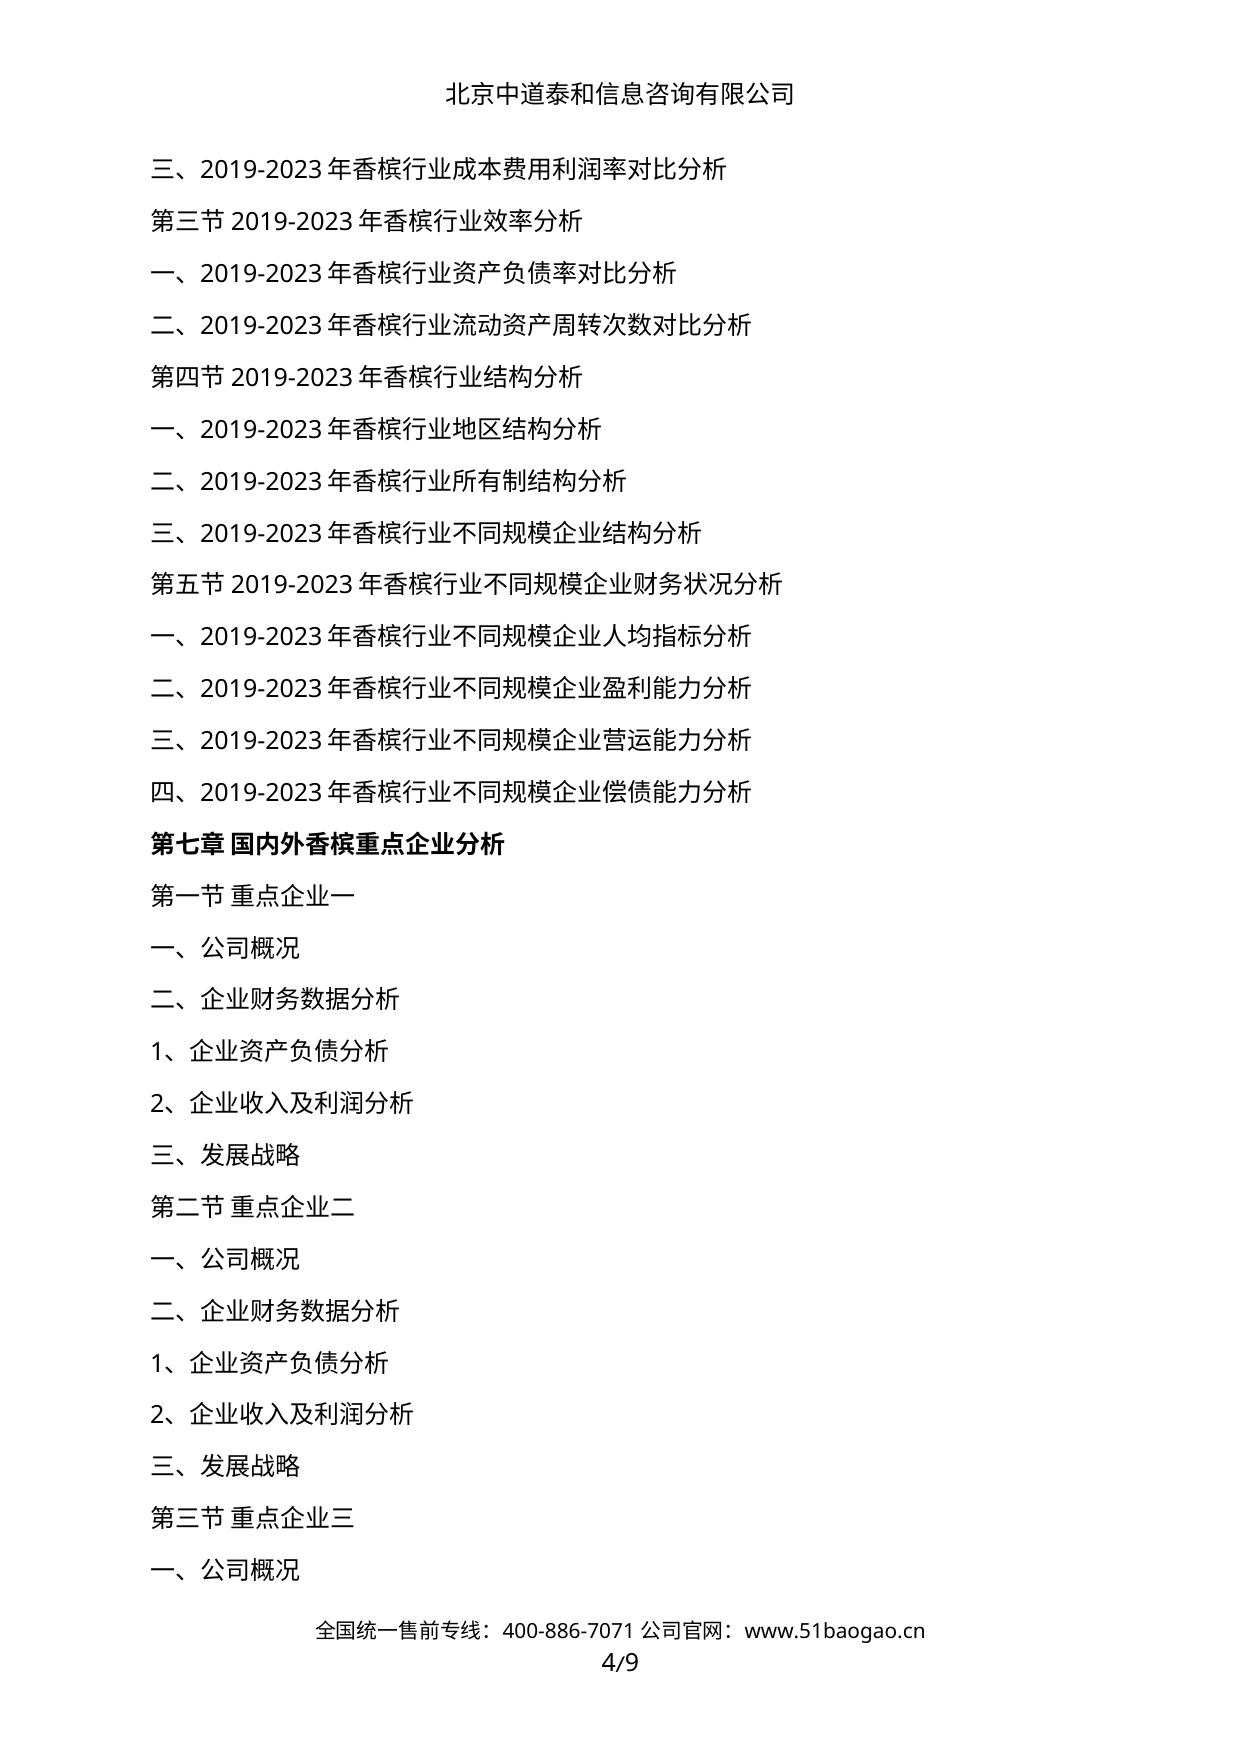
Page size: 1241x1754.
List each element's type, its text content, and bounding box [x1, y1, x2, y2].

text 二、企业财务数据分析 [150, 1291, 1090, 1327]
text 三、2019-2023年香槟行业不同规模企业结构分析 [150, 513, 1090, 549]
text 二、企业财务数据分析 [150, 980, 1090, 1016]
text 1、企业资产负债分析 [150, 1032, 1090, 1068]
text 三、发展战略 [150, 1447, 1090, 1483]
text 第二节 重点企业二 [150, 1187, 1090, 1224]
text 2、企业收入及利润分析 [150, 1084, 1090, 1120]
text 一、2019-2023年香槟行业地区结构分析 [150, 409, 1090, 446]
text 第一节 重点企业一 [150, 876, 1090, 912]
text 一、公司概况 [150, 928, 1090, 964]
text 一、公司概况 [150, 1551, 1090, 1587]
text 三、2019-2023年香槟行业不同规模企业营运能力分析 [150, 721, 1090, 757]
text 二、2019-2023年香槟行业流动资产周转次数对比分析 [150, 306, 1090, 342]
text 二、2019-2023年香槟行业所有制结构分析 [150, 461, 1090, 497]
text 三、2019-2023年香槟行业成本费用利润率对比分析 [150, 150, 1090, 186]
text 第三节 2019-2023年香槟行业效率分析 [150, 202, 1090, 238]
text 2、企业收入及利润分析 [150, 1395, 1090, 1431]
text 一、2019-2023年香槟行业资产负债率对比分析 [150, 254, 1090, 290]
text 第三节 重点企业三 [150, 1499, 1090, 1535]
text 第四节 2019-2023年香槟行业结构分析 [150, 357, 1090, 394]
text 四、2019-2023年香槟行业不同规模企业偿债能力分析 [150, 772, 1090, 809]
text 1、企业资产负债分析 [150, 1343, 1090, 1379]
text 第七章 国内外香槟重点企业分析 [150, 824, 1090, 861]
text 一、2019-2023年香槟行业不同规模企业人均指标分析 [150, 617, 1090, 653]
text 一、公司概况 [150, 1239, 1090, 1276]
text 二、2019-2023年香槟行业不同规模企业盈利能力分析 [150, 669, 1090, 705]
text 三、发展战略 [150, 1136, 1090, 1172]
text 第五节 2019-2023年香槟行业不同规模企业财务状况分析 [150, 565, 1090, 601]
